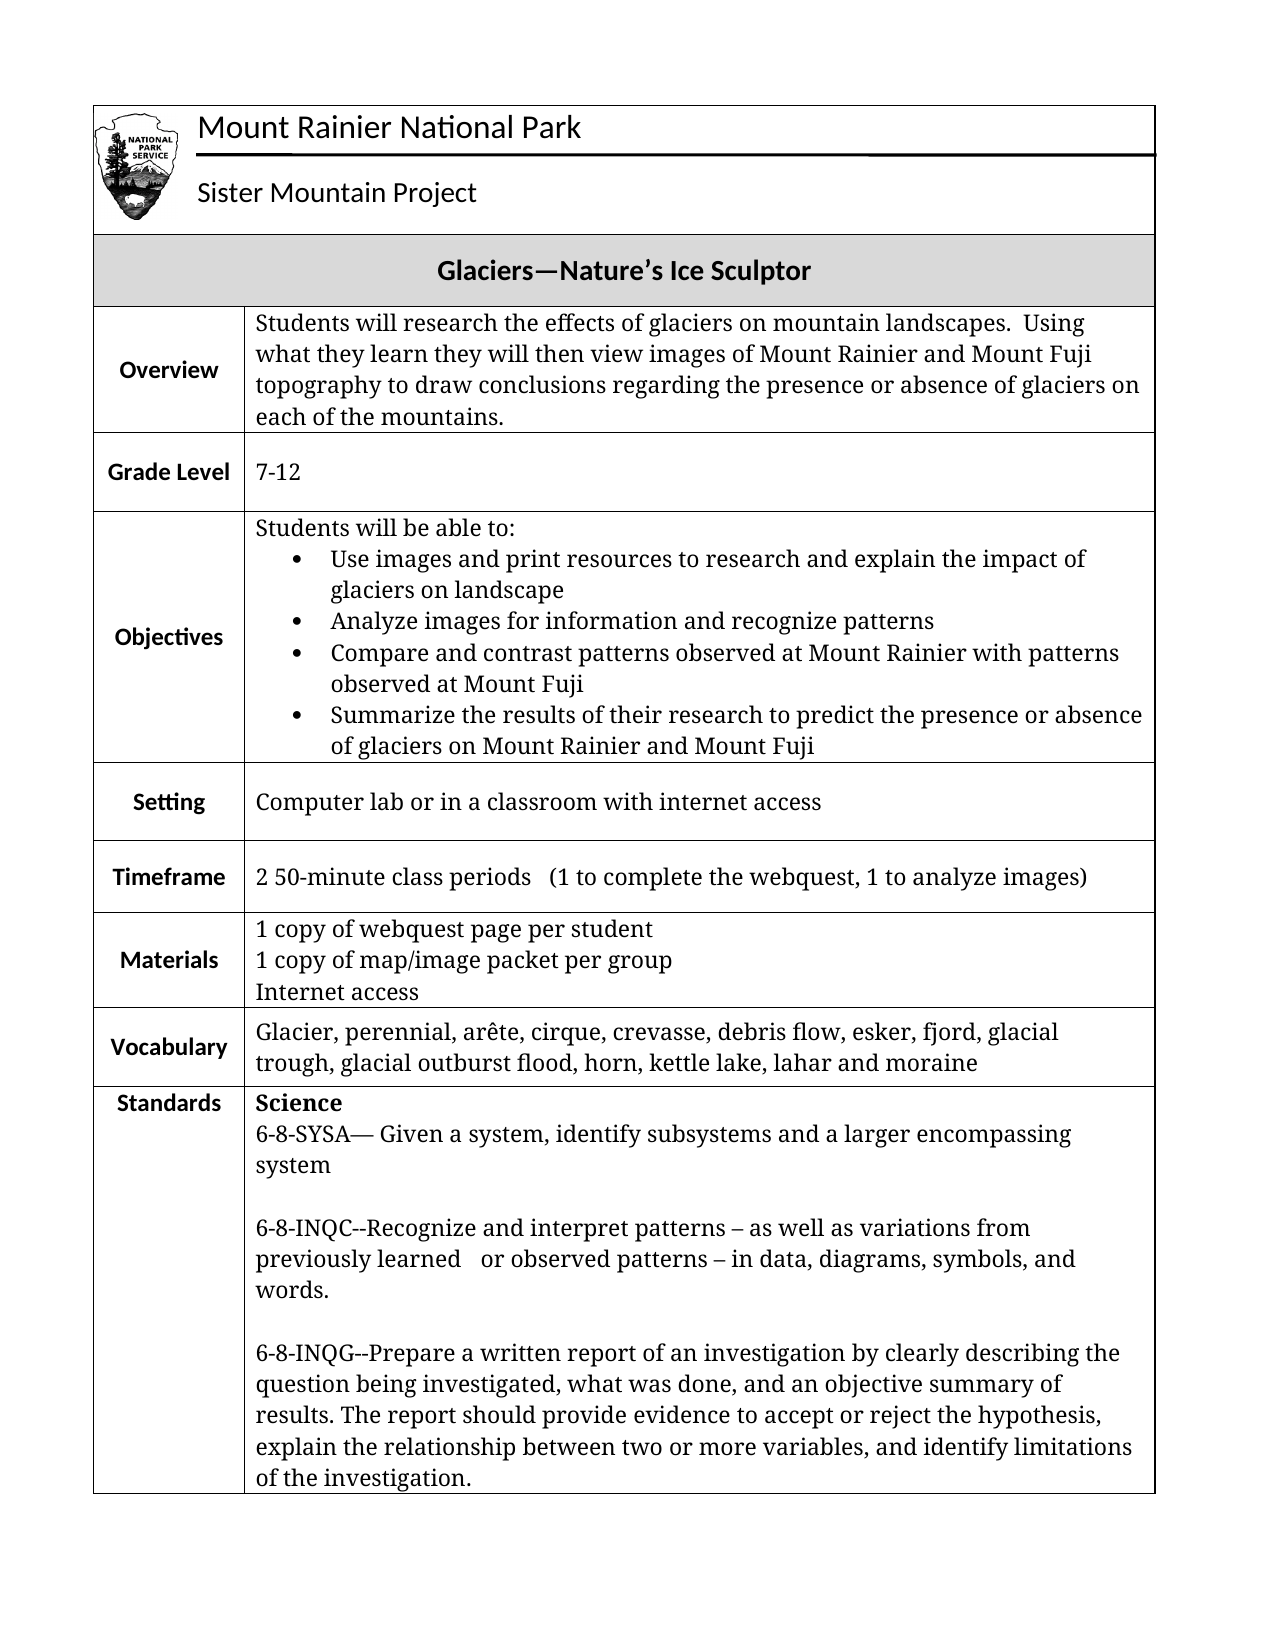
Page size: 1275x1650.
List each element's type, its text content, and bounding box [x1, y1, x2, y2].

table_cell Timeframe [94, 841, 244, 912]
table_cell Students will be able to: Use images and print resources to research and explain the impact of glaciers on landscape Analyze images for information and recognize patterns Compare and contrast patterns observed at Mount Rainier with patterns observed at Mount Fuji Summarize the results of their research to predict the presence or absence of glaciers on Mount Rainier and Mount Fuji [245, 512, 1154, 762]
table_cell 1 copy of webquest page per student 1 copy of map/image packet per group Internet access [245, 913, 1154, 1007]
table_cell Students will research the effects of glaciers on mountain landscapes. Using what they learn they will then view images of Mount Rainier and Mount Fuji topography to draw conclusions regarding the presence or absence of glaciers on each of the mountains. [245, 307, 1154, 432]
table_cell Standards [94, 1087, 244, 1493]
table_cell Vocabulary [94, 1008, 244, 1086]
table_cell Setting [94, 763, 244, 840]
table_cell 2 50-minute class periods (1 to complete the webquest, 1 to analyze images) [245, 841, 1154, 912]
table_cell 7-12 [245, 433, 1154, 511]
table_cell Glacier, perennial, arête, cirque, crevasse, debris flow, esker, fjord, glacial trough, glacial outburst flood, horn, kettle lake, lahar and moraine [245, 1008, 1154, 1086]
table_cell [245, 1087, 1154, 1493]
table_cell Glaciers—Nature’s Ice Sculptor [94, 235, 1154, 306]
table_cell Computer lab or in a classroom with internet access [245, 763, 1154, 840]
picture [93, 113, 179, 220]
table_header Mount Rainier National Park Sister Mountain Project [94, 106, 1154, 234]
table_cell Overview [94, 307, 244, 432]
table_cell Materials [94, 913, 244, 1007]
table_cell Objectives [94, 512, 244, 762]
table_cell Grade Level [94, 433, 244, 511]
